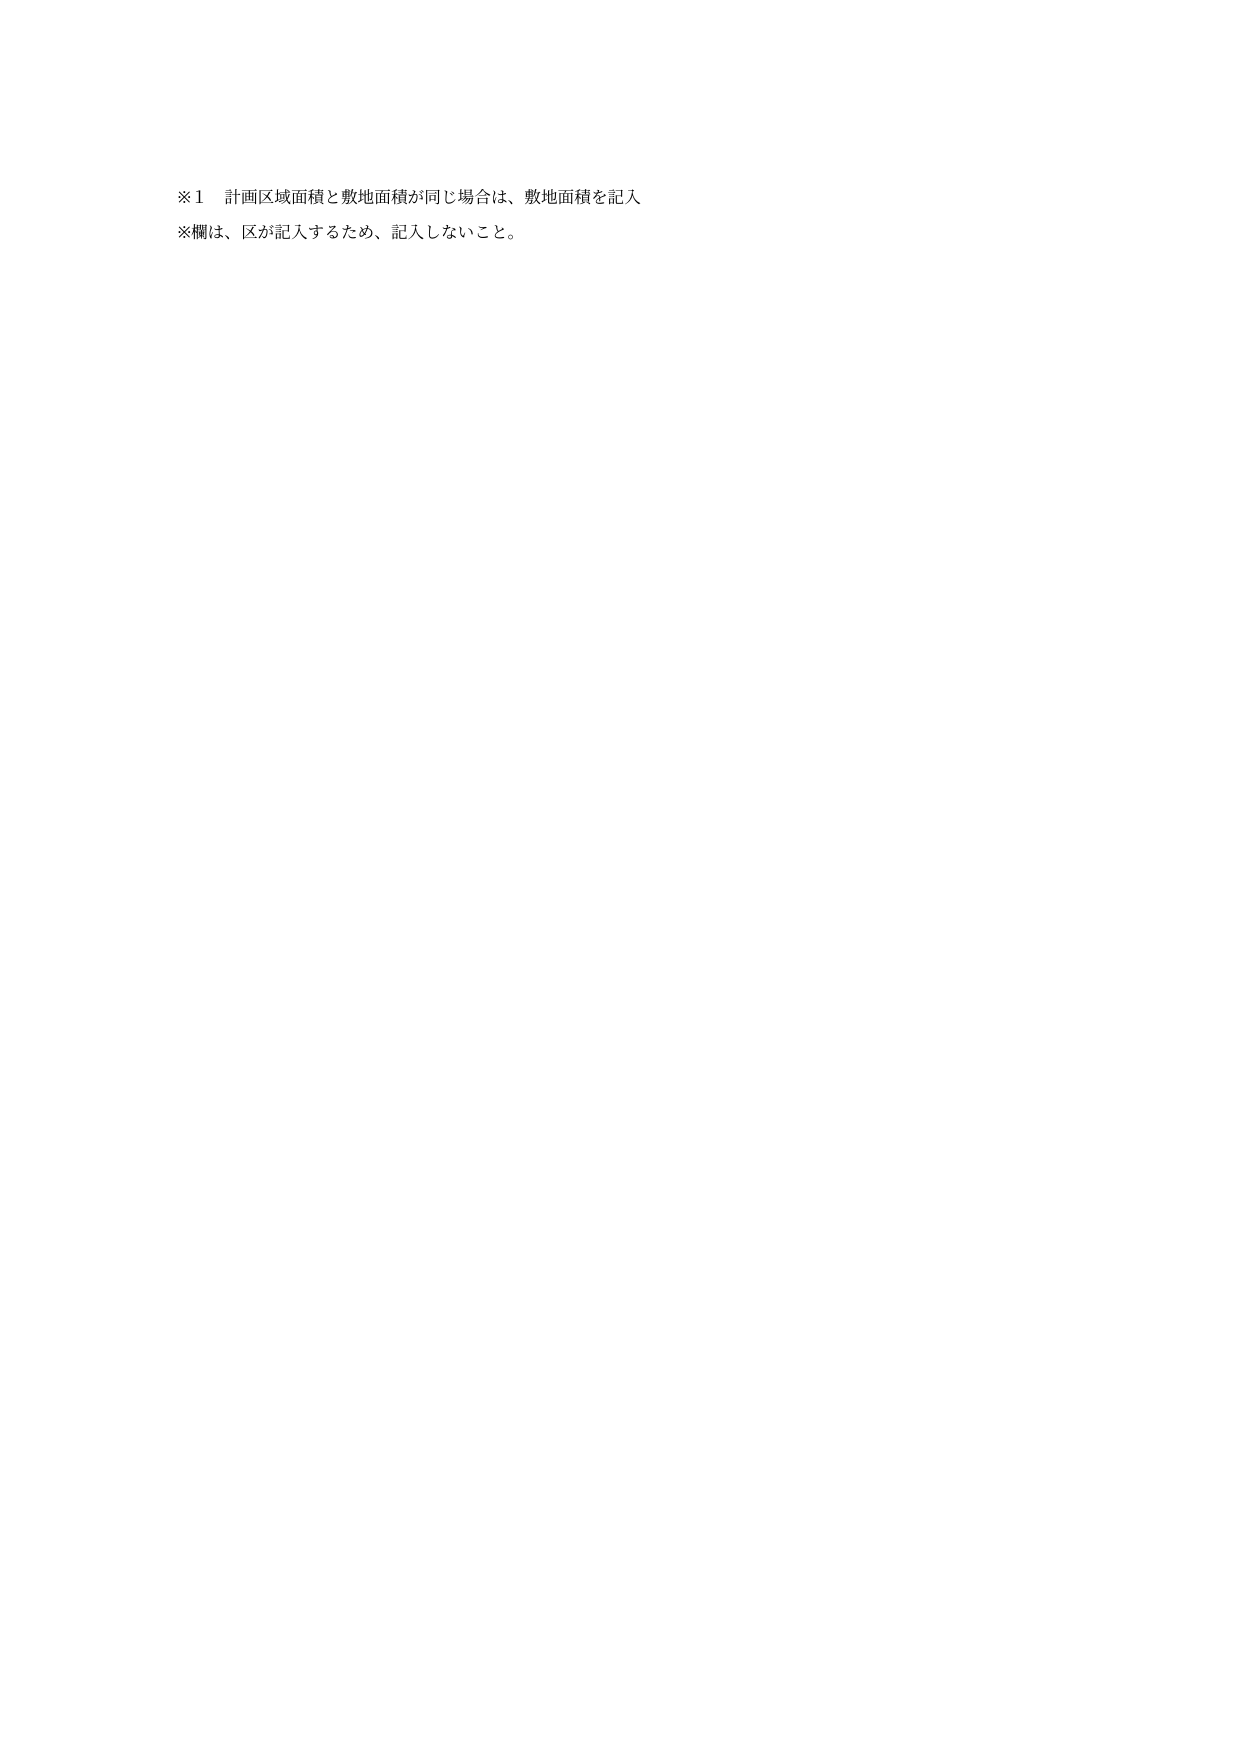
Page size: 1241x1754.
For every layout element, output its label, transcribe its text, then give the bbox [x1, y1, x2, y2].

text ※１ 計画区域面積と敷地面積が同じ場合は、敷地面積を記入 [177, 179, 1063, 214]
text ※欄は、区が記入するため、記入しないこと。 [177, 214, 1063, 249]
